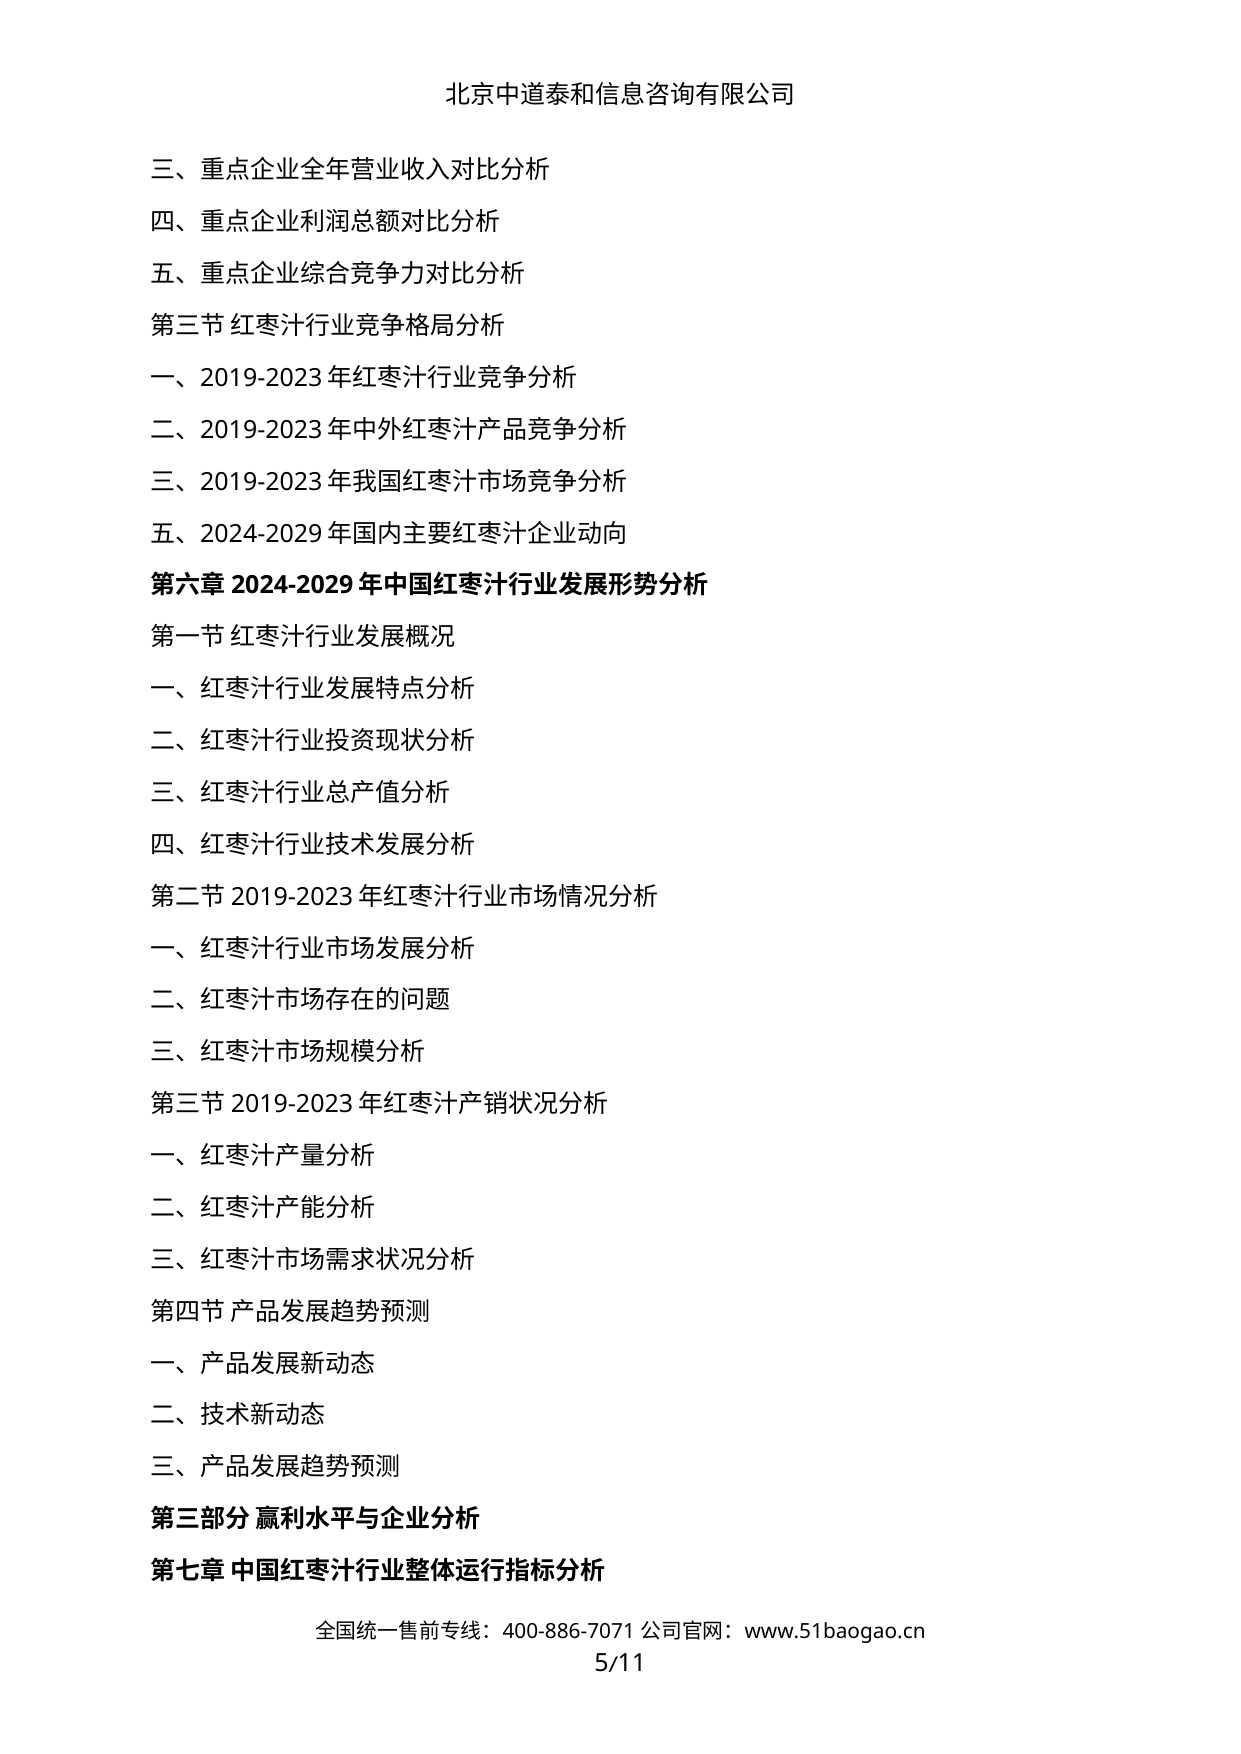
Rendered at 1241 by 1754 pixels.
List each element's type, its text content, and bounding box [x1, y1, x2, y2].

text 第四节 产品发展趋势预测 [150, 1291, 1090, 1327]
text 一、红枣汁行业市场发展分析 [150, 928, 1090, 964]
text 第六章 2024-2029年中国红枣汁行业发展形势分析 [150, 565, 1090, 601]
text 三、红枣汁市场规模分析 [150, 1032, 1090, 1068]
text 二、技术新动态 [150, 1395, 1090, 1431]
text 三、2019-2023年我国红枣汁市场竞争分析 [150, 461, 1090, 497]
text 二、红枣汁市场存在的问题 [150, 980, 1090, 1016]
text 第三节 红枣汁行业竞争格局分析 [150, 306, 1090, 342]
text 第一节 红枣汁行业发展概况 [150, 617, 1090, 653]
text 一、红枣汁行业发展特点分析 [150, 669, 1090, 705]
text 第七章 中国红枣汁行业整体运行指标分析 [150, 1551, 1090, 1587]
text 二、红枣汁产能分析 [150, 1187, 1090, 1224]
text 五、重点企业综合竞争力对比分析 [150, 254, 1090, 290]
text 四、红枣汁行业技术发展分析 [150, 824, 1090, 861]
text 三、产品发展趋势预测 [150, 1447, 1090, 1483]
text 第三部分 赢利水平与企业分析 [150, 1499, 1090, 1535]
text 一、2019-2023年红枣汁行业竞争分析 [150, 357, 1090, 394]
text 二、红枣汁行业投资现状分析 [150, 721, 1090, 757]
text 五、2024-2029年国内主要红枣汁企业动向 [150, 513, 1090, 549]
text 三、重点企业全年营业收入对比分析 [150, 150, 1090, 186]
text 第三节 2019-2023年红枣汁产销状况分析 [150, 1084, 1090, 1120]
text 一、红枣汁产量分析 [150, 1136, 1090, 1172]
text 二、2019-2023年中外红枣汁产品竞争分析 [150, 409, 1090, 446]
text 第二节 2019-2023年红枣汁行业市场情况分析 [150, 876, 1090, 912]
text 四、重点企业利润总额对比分析 [150, 202, 1090, 238]
text 一、产品发展新动态 [150, 1343, 1090, 1379]
text 三、红枣汁行业总产值分析 [150, 772, 1090, 809]
text 三、红枣汁市场需求状况分析 [150, 1239, 1090, 1276]
